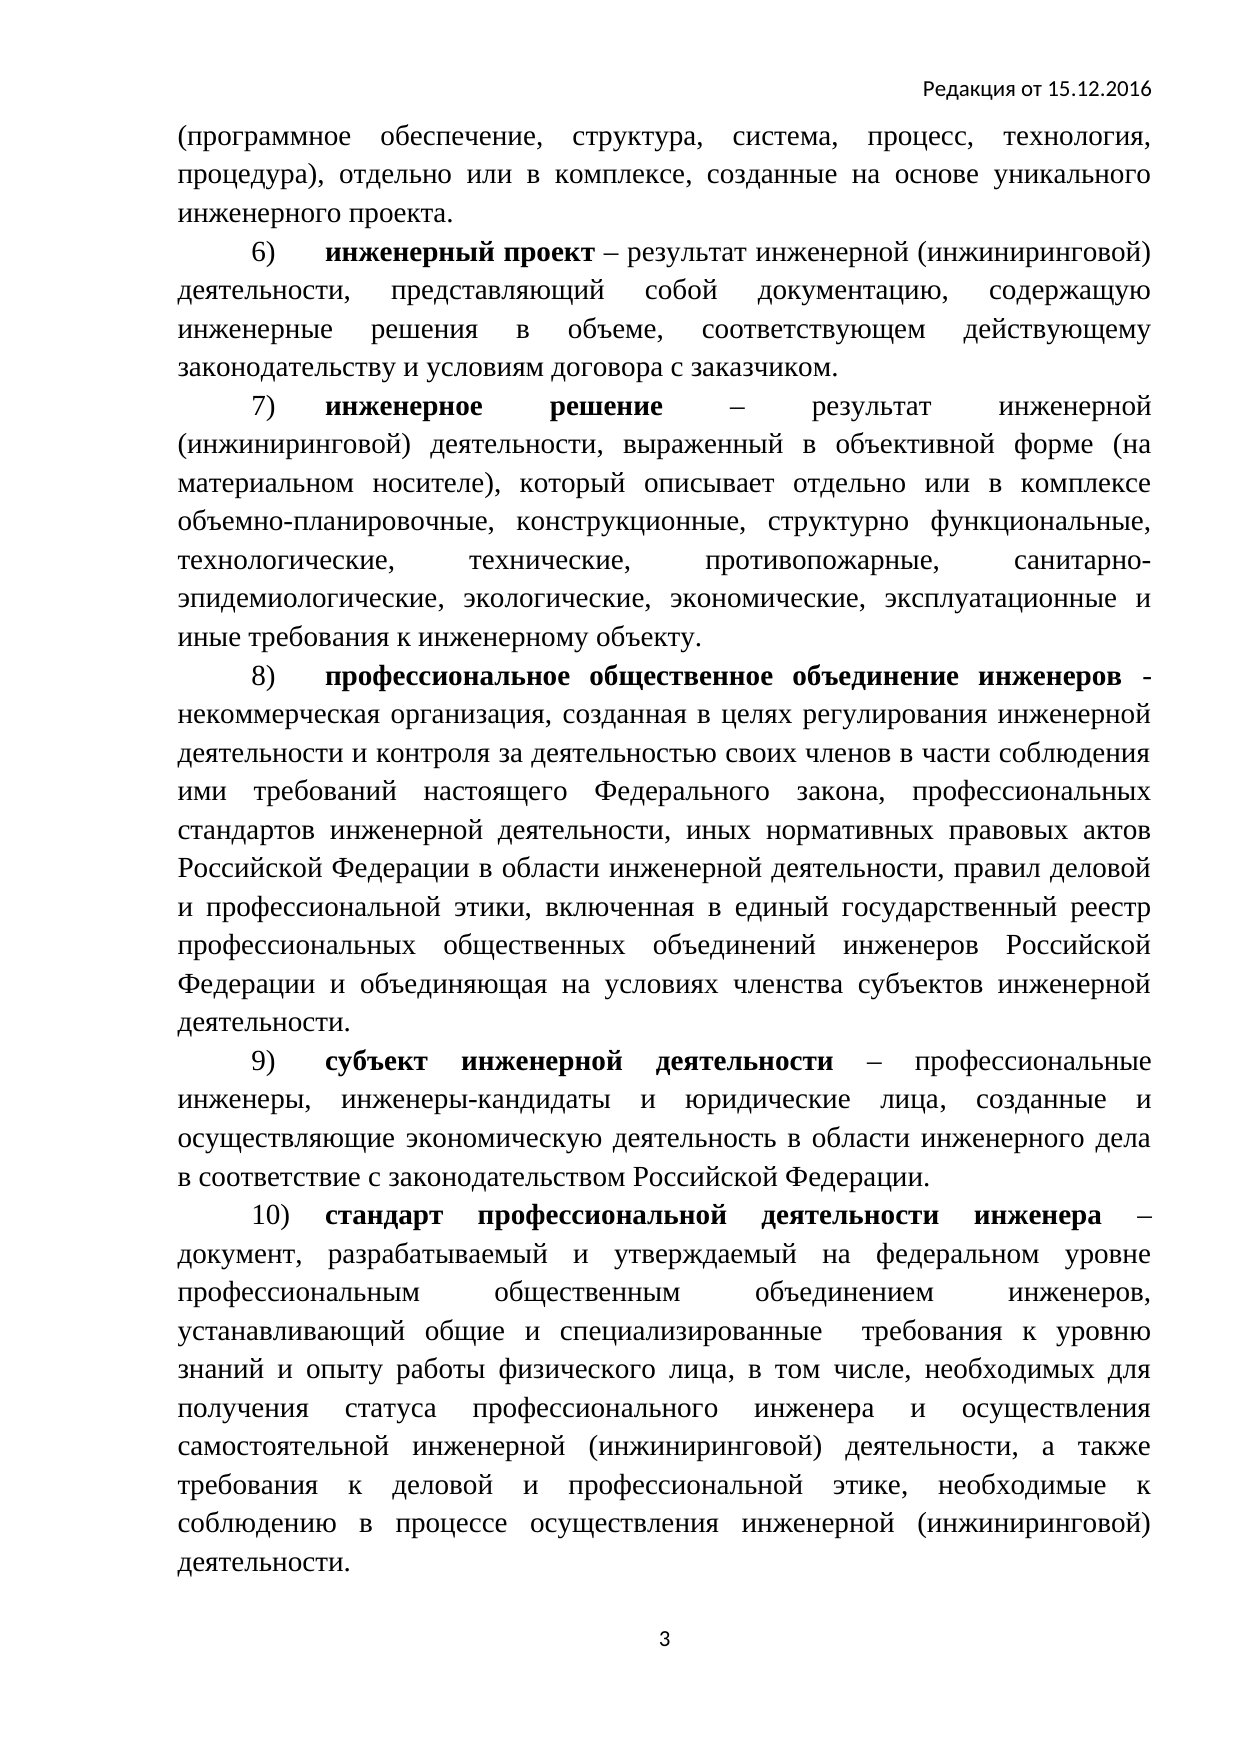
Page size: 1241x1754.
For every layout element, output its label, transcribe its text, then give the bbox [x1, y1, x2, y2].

text 10) стандарт профессиональной деятельности инженера – документ, разрабатываемый и утверждаемый на федеральном уровне профессиональным общественным объединением инженеров, устанавливающий общие и специализированные требования к уровню знаний и опыту работы физического лица, в том числе, необходимых для получения статуса профессионального инженера и осуществления самостоятельной инженерной (инжиниринговой) деятельности, а также требования к деловой и профессиональной этике, необходимые к соблюдению в процессе осуществления инженерной (инжиниринговой) деятельности. [177, 1197, 1152, 1578]
text 9) субъект инженерной деятельности – профессиональные инженеры, инженеры-кандидаты и юридические лица, созданные и осуществляющие экономическую деятельность в области инженерного дела в соответствие с законодательством Российской Федерации. [177, 1043, 1152, 1192]
text 8) профессиональное общественное объединение инженеров - некоммерческая организация, созданная в целях регулирования инженерной деятельности и контроля за деятельностью своих членов в части соблюдения ими требований настоящего Федерального закона, профессиональных стандартов инженерной деятельности, иных нормативных правовых актов Российской Федерации в области инженерной деятельности, правил деловой и профессиональной этики, включенная в единый государственный реестр профессиональных общественных объединений инженеров Российской Федерации и объединяющая на условиях членства субъектов инженерной деятельности. [177, 658, 1152, 1038]
text 6) инженерный проект – результат инженерной (инжиниринговой) деятельности, представляющий собой документацию, содержащую инженерные решения в объеме, соответствующем действующему законодательству и условиям договора с заказчиком. [177, 234, 1152, 383]
text 7) инженерное решение – результат инженерной (инжиниринговой) деятельности, выраженный в объективной форме (на материальном носителе), который описывает отдельно или в комплексе объемно-планировочные, конструкционные, структурно функциональные, технологические, технические, противопожарные, санитарно-эпидемиологические, экологические, экономические, эксплуатационные и иные требования к инженерному объекту. [177, 388, 1152, 653]
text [177, 118, 1152, 229]
